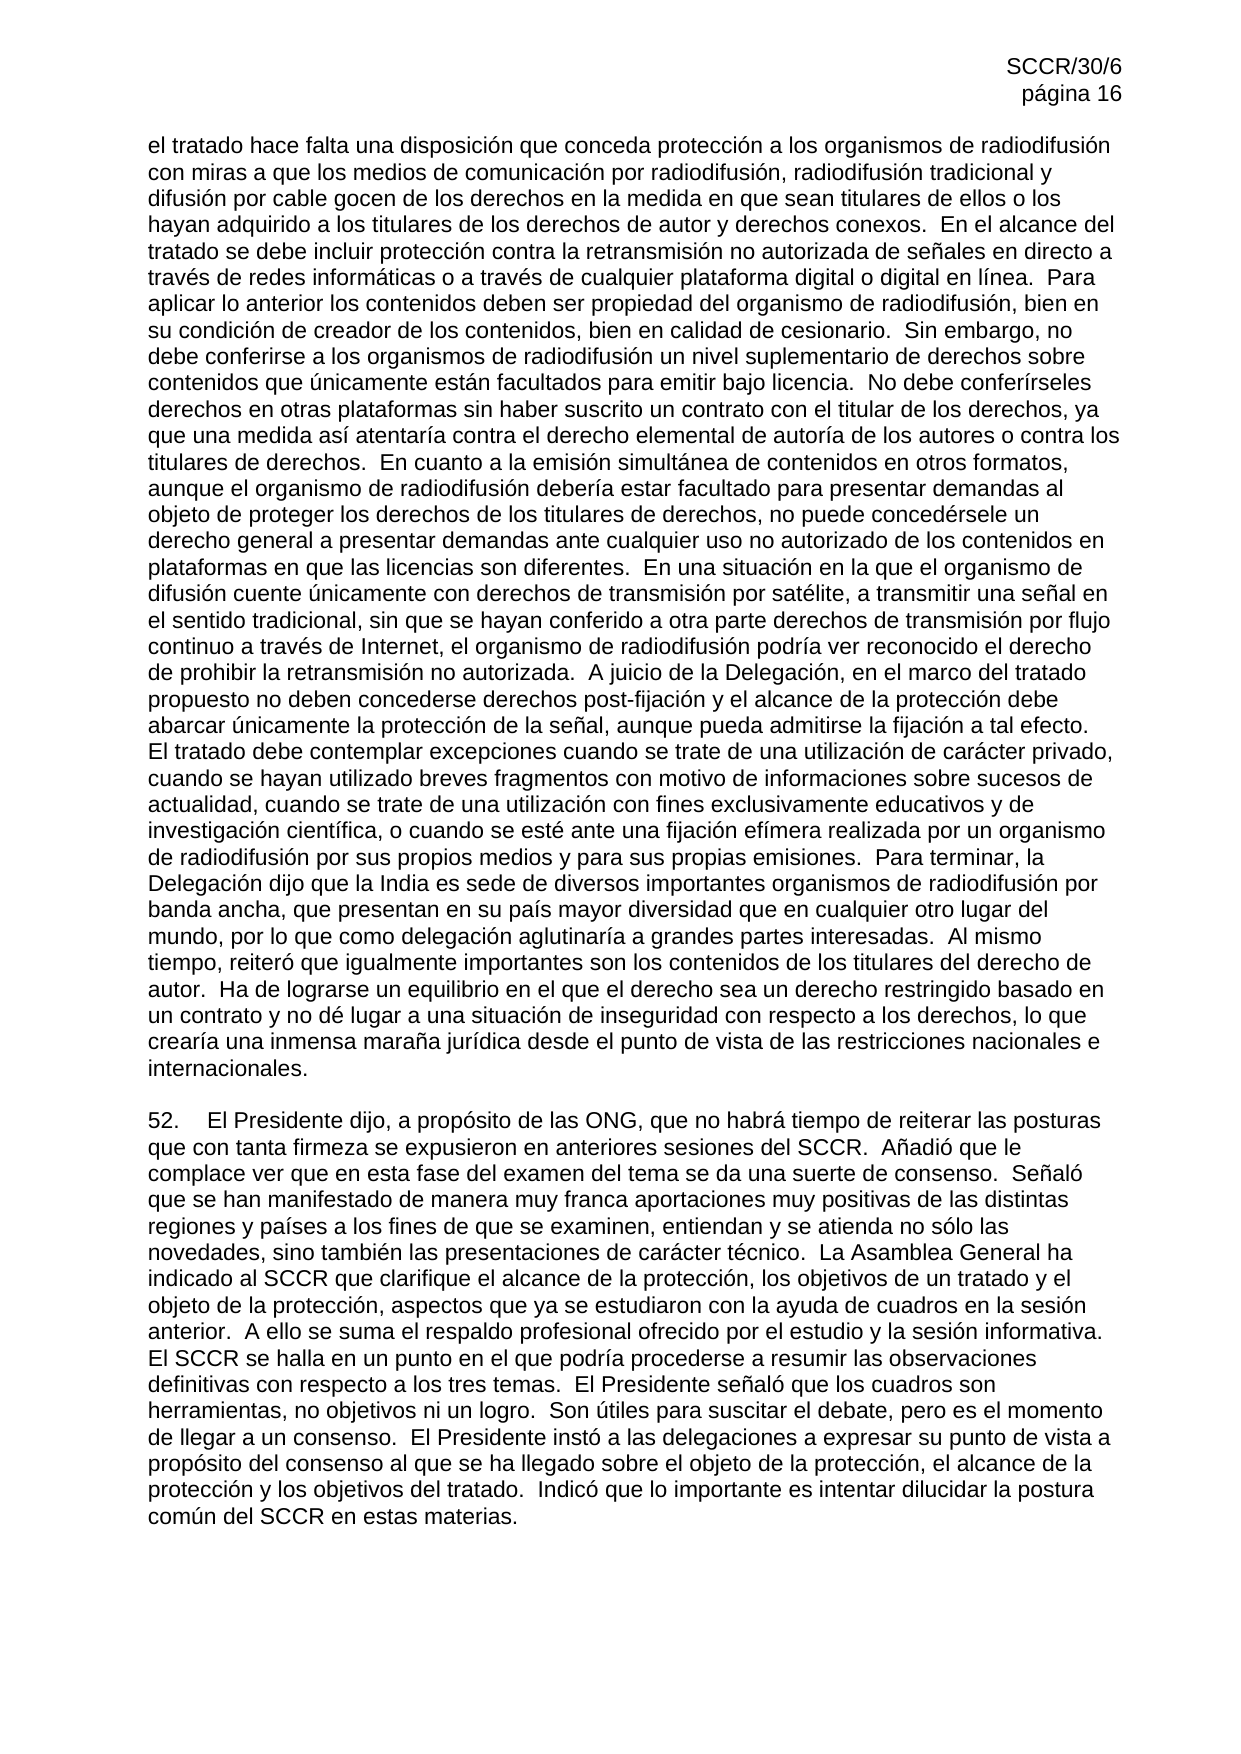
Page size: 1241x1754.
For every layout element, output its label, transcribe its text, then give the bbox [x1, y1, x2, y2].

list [148, 132, 1122, 1081]
list El Presidente dijo, a propósito de las ONG, que no habrá tiempo de reiterar las posturas que con tanta firmeza se expusieron en anteriores sesiones del SCCR. Añadió que le complace ver que en esta fase del examen del tema se da una suerte de consenso. Señaló que se han manifestado de manera muy franca aportaciones muy positivas de las distintas regiones y países a los fines de que se examinen, entiendan y se atienda no sólo las novedades, sino también las presentaciones de carácter técnico. La Asamblea General ha indicado al SCCR que clarifique el alcance de la protección, los objetivos de un tratado y el objeto de la protección, aspectos que ya se estudiaron con la ayuda de cuadros en la sesión anterior. A ello se suma el respaldo profesional ofrecido por el estudio y la sesión informativa. El SCCR se halla en un punto en el que podría procederse a resumir las observaciones definitivas con respecto a los tres temas. El Presidente señaló que los cuadros son herramientas, no objetivos ni un logro. Son útiles para suscitar el debate, pero es el momento de llegar a un consenso. El Presidente instó a las delegaciones a expresar su punto de vista a propósito del consenso al que se ha llegado sobre el objeto de la protección, el alcance de la protección y los objetivos del tratado. Indicó que lo importante es intentar dilucidar la postura común del SCCR en estas materias. [148, 1107, 1122, 1529]
